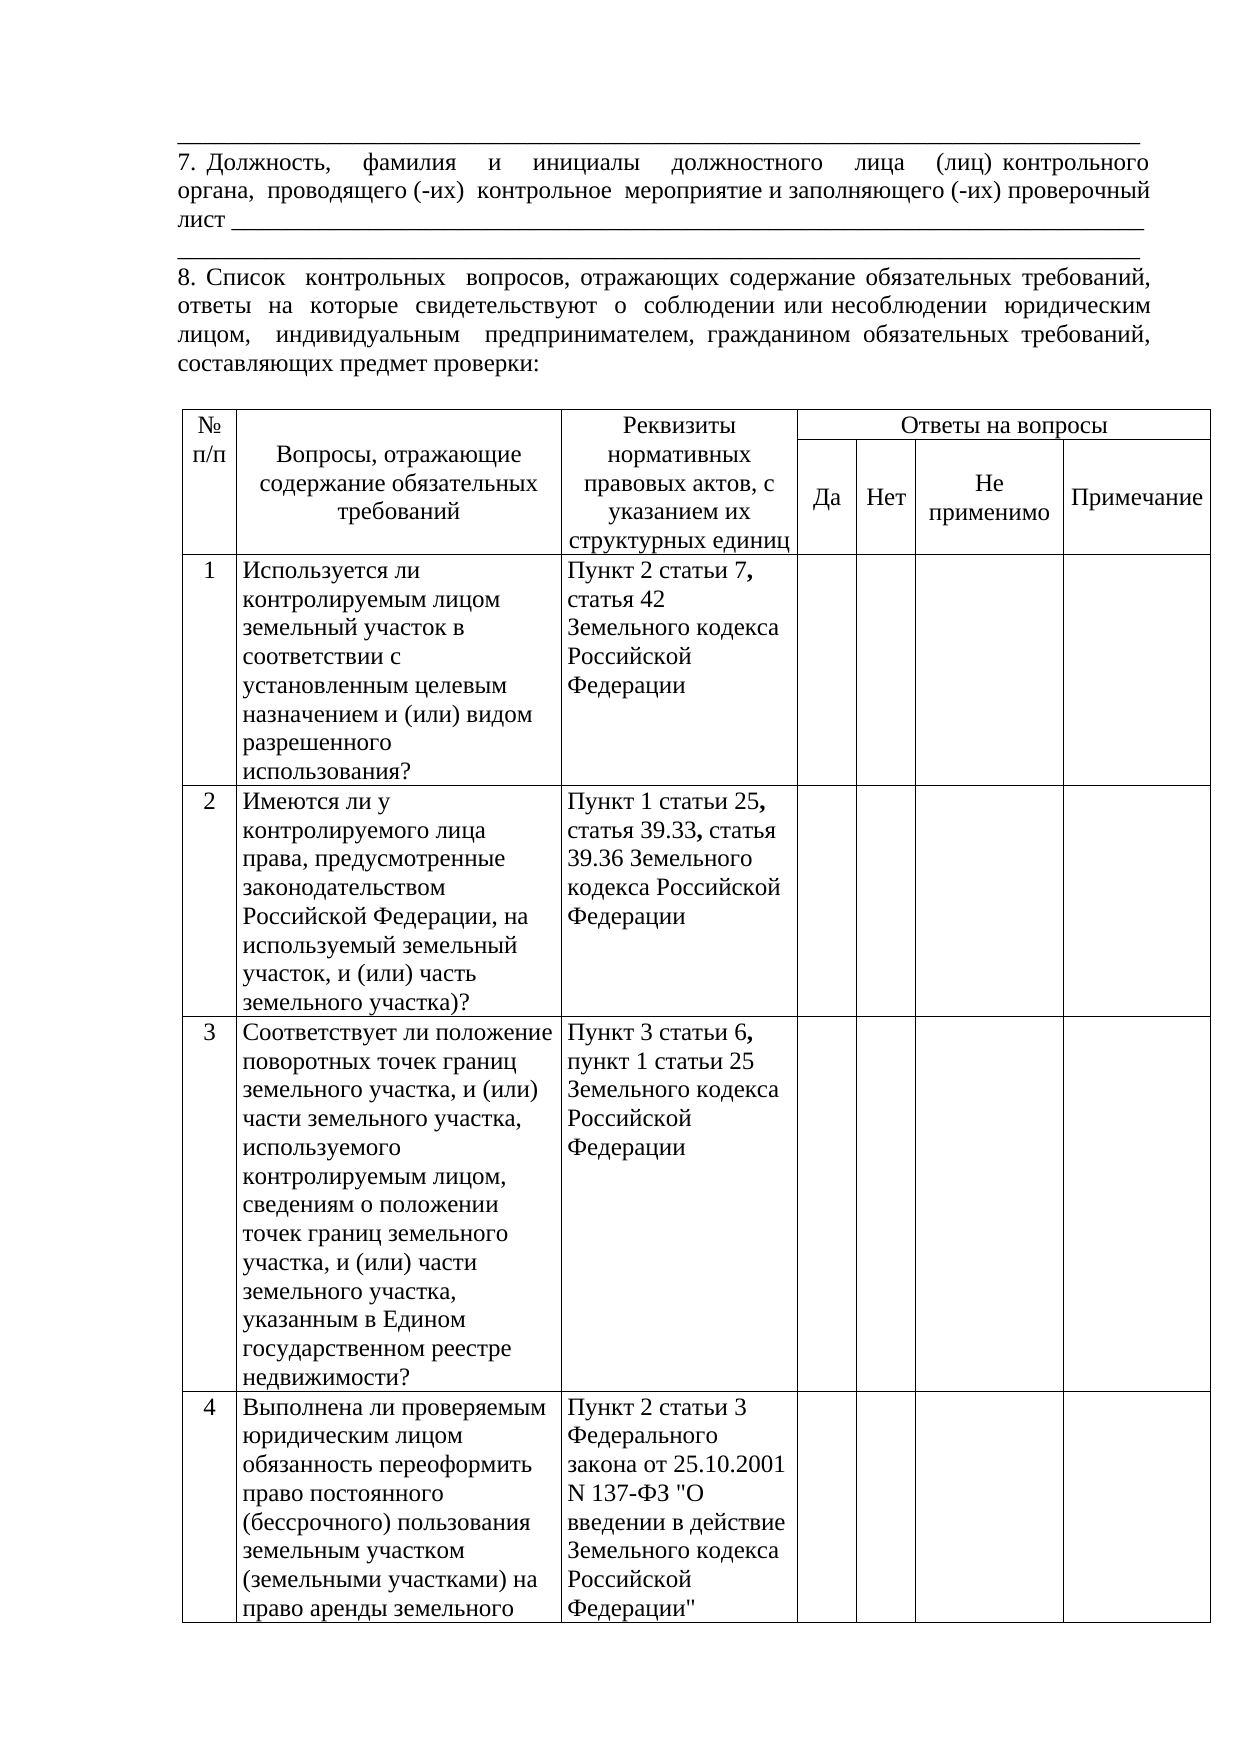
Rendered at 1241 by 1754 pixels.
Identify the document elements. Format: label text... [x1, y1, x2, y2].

table_cell [857, 555, 915, 785]
table_cell [857, 1017, 915, 1391]
table_cell [916, 786, 1063, 1016]
table_cell Примечание [1064, 440, 1210, 554]
table_cell 4 [183, 1392, 236, 1622]
text 7. Должность, фамилия и инициалы должностного лица (лиц) контрольного органа, проводящего (-их) контрольное мероприятие и заполняющего (-их) проверочный лист _________________________________________________________________________ [177, 147, 1152, 233]
table_cell [1064, 1392, 1210, 1622]
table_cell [237, 1392, 561, 1622]
table_cell [857, 786, 915, 1016]
table_cell [1064, 555, 1210, 785]
table_header № п/п [183, 410, 236, 554]
table_header Ответы на вопросы [798, 410, 1210, 439]
table_cell Пункт 2 статьи 7, статья 42 Земельного кодекса Российской Федерации [562, 555, 797, 785]
table_cell Соответствует ли положение поворотных точек границ земельного участка, и (или) части земельного участка, используемого контролируемым лицом, сведениям о положении точек границ земельного участка, и (или) части земельного участка, указанным в Едином государственном реестре недвижимости? [237, 1017, 561, 1391]
text _____________________________________________________________________________ [177, 118, 1152, 147]
table_cell Пункт 3 статьи 6, пункт 1 статьи 25 Земельного кодекса Российской Федерации [562, 1017, 797, 1391]
table_cell [798, 786, 856, 1016]
table_cell [916, 555, 1063, 785]
table_cell [1064, 786, 1210, 1016]
table_cell Используется ли контролируемым лицом земельный участок в соответствии с установленным целевым назначением и (или) видом разрешенного использования? [237, 555, 561, 785]
table_cell [857, 1392, 915, 1622]
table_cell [562, 1392, 797, 1622]
table_cell [798, 1017, 856, 1391]
table_cell Нет [857, 440, 915, 554]
table_cell Да [798, 440, 856, 554]
table_header Вопросы, отражающие содержание обязательных требований [237, 410, 561, 554]
table_cell [798, 1392, 856, 1622]
table_cell [798, 555, 856, 785]
table_header Реквизиты нормативных правовых актов, с указанием их структурных единиц [562, 410, 797, 554]
table_cell [916, 1392, 1063, 1622]
table_cell 1 [183, 555, 236, 785]
table_cell 2 [183, 786, 236, 1016]
table_cell Не применимо [916, 440, 1063, 554]
table_cell Имеются ли у контролируемого лица права, предусмотренные законодательством Российской Федерации, на используемый земельный участок, и (или) часть земельного участка)? [237, 786, 561, 1016]
table_cell [1064, 1017, 1210, 1391]
table_cell 3 [183, 1017, 236, 1391]
text _____________________________________________________________________________ [177, 233, 1152, 262]
text 8. Список контрольных вопросов, отражающих содержание обязательных требований, ответы на которые свидетельствуют о соблюдении или несоблюдении юридическим лицом, индивидуальным предпринимателем, гражданином обязательных требований, составляющих предмет проверки: [177, 262, 1152, 377]
table_cell [916, 1017, 1063, 1391]
table_cell Пункт 1 статьи 25, статья 39.33, статья 39.36 Земельного кодекса Российской Федерации [562, 786, 797, 1016]
